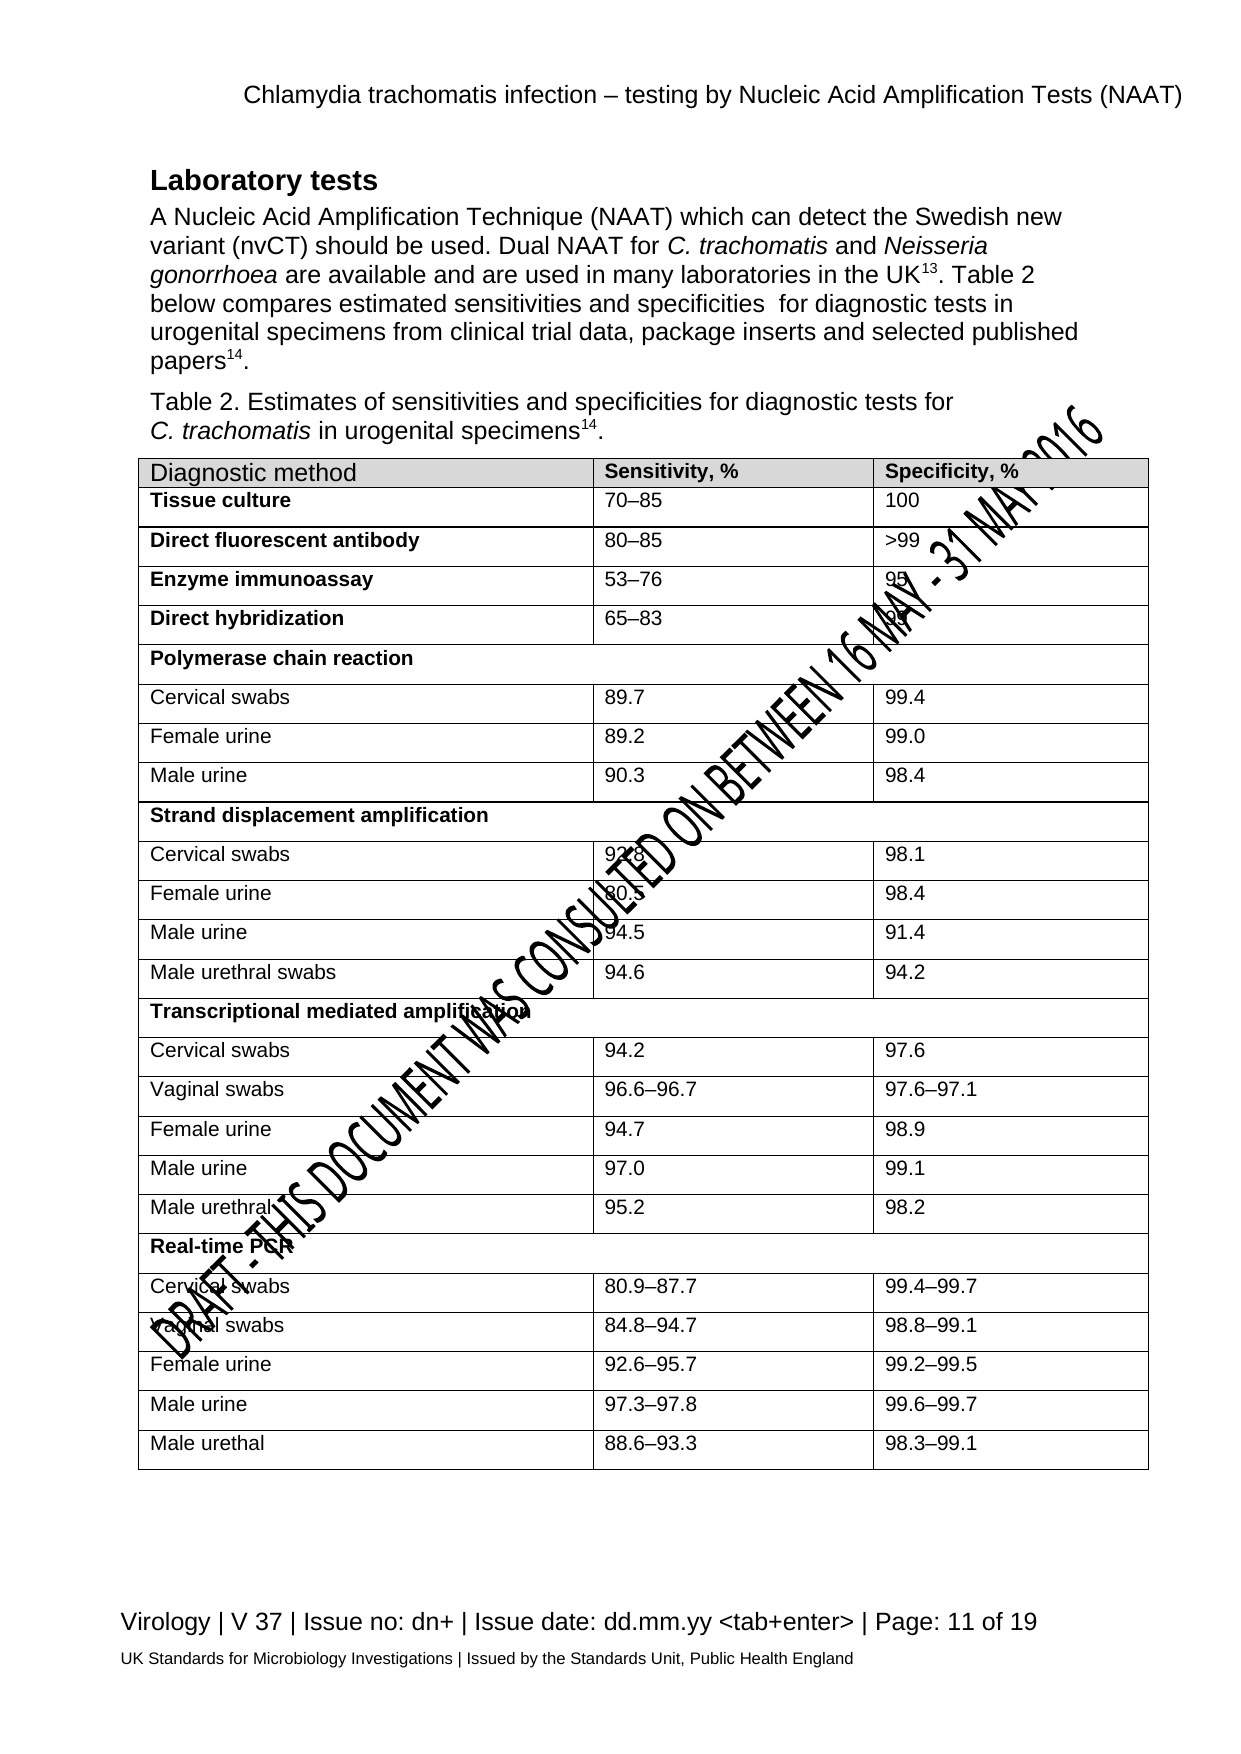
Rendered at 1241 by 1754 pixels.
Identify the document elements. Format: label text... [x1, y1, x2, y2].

table_cell 98.3–99.1 [874, 1431, 1148, 1469]
table_cell Transcriptional mediated amplification [139, 999, 1148, 1037]
table_cell Male urine [139, 1391, 593, 1430]
table_cell >99 [874, 528, 1148, 566]
table_cell Vaginal swabs [139, 1077, 593, 1116]
table_cell 80.9–87.7 [594, 1274, 873, 1312]
table_cell 89.7 [594, 685, 873, 723]
table_cell Female urine [139, 1117, 593, 1155]
table_cell 94.7 [594, 1117, 873, 1155]
table_cell Cervical swabs [139, 1038, 593, 1076]
table_cell 92.8 [594, 842, 873, 880]
table_cell 94.5 [594, 920, 873, 958]
table_cell 89.2 [594, 724, 873, 762]
table_cell Female urine [139, 1352, 593, 1390]
table_cell Vaginal swabs [139, 1313, 593, 1351]
table_cell 98.9 [874, 1117, 1148, 1155]
table_cell Tissue culture [139, 488, 593, 526]
table_cell Direct fluorescent antibody [139, 528, 593, 566]
table_cell Strand displacement amplification [139, 803, 1148, 841]
table_cell 70–85 [594, 488, 873, 526]
table_cell Cervical swabs [139, 842, 593, 880]
table_cell Male urine [139, 920, 593, 958]
table_cell 97.0 [594, 1156, 873, 1194]
table_cell 100 [874, 488, 1148, 526]
table_header Sensitivity, % [594, 459, 873, 487]
table_cell Polymerase chain reaction [139, 645, 1148, 683]
table_header Diagnostic method [139, 459, 593, 487]
table_cell 99.4 [874, 685, 1148, 723]
table_cell 94.2 [874, 960, 1148, 998]
table_cell 90.3 [594, 763, 873, 801]
table_cell 88.6–93.3 [594, 1431, 873, 1469]
table_cell 99 [874, 606, 1148, 644]
table_cell 98.8–99.1 [874, 1313, 1148, 1351]
table_cell Cervical swabs [139, 685, 593, 723]
table_cell 96.6–96.7 [594, 1077, 873, 1116]
table_cell Cervical swabs [139, 1274, 593, 1312]
table_cell Enzyme immunoassay [139, 567, 593, 605]
table_cell 99.2–99.5 [874, 1352, 1148, 1390]
text Table 2. Estimates of sensitivities and specificities for diagnostic tests for C. trachomatis in urogenital specimens14. [150, 387, 1106, 445]
table_cell 99.6–99.7 [874, 1391, 1148, 1430]
table_cell 91.4 [874, 920, 1148, 958]
subtitle Laboratory tests [150, 163, 1106, 196]
table_cell 95 [874, 567, 1148, 605]
table_cell Female urine [139, 724, 593, 762]
table_cell Male urine [139, 763, 593, 801]
table_cell 99.4–99.7 [874, 1274, 1148, 1312]
table_cell 98.1 [874, 842, 1148, 880]
table_cell 97.6–97.1 [874, 1077, 1148, 1116]
table_cell Male urethral swabs [139, 960, 593, 998]
table_cell 80.5 [594, 881, 873, 919]
table_cell 53–76 [594, 567, 873, 605]
table_cell 95.2 [594, 1195, 873, 1233]
table_cell 99.0 [874, 724, 1148, 762]
table_cell 99.1 [874, 1156, 1148, 1194]
table_header Specificity, % [874, 459, 1148, 487]
table_cell Male urethal [139, 1431, 593, 1469]
table_cell Female urine [139, 881, 593, 919]
table_cell 98.4 [874, 881, 1148, 919]
table_cell Male urine [139, 1156, 593, 1194]
table_cell 94.2 [594, 1038, 873, 1076]
table_cell 98.2 [874, 1195, 1148, 1233]
table_cell 98.4 [874, 763, 1148, 801]
table_cell 92.6–95.7 [594, 1352, 873, 1390]
table_cell 97.3–97.8 [594, 1391, 873, 1430]
table_cell Real-time PCR [139, 1234, 1148, 1273]
table_cell 97.6 [874, 1038, 1148, 1076]
table_cell 84.8–94.7 [594, 1313, 873, 1351]
table_cell Male urethral [139, 1195, 593, 1233]
text A Nucleic Acid Amplification Technique (NAAT) which can detect the Swedish new variant (nvCT) should be used. Dual NAAT for C. trachomatis and Neisseria gonorrhoea are available and are used in many laboratories in the UK13. Table 2 below compares estimated sensitivities and specificities for diagnostic tests in urogenital specimens from clinical trial data, package inserts and selected published papers14. [150, 202, 1106, 375]
table_cell Direct hybridization [139, 606, 593, 644]
table_cell 65–83 [594, 606, 873, 644]
table_cell 80–85 [594, 528, 873, 566]
table_cell 94.6 [594, 960, 873, 998]
